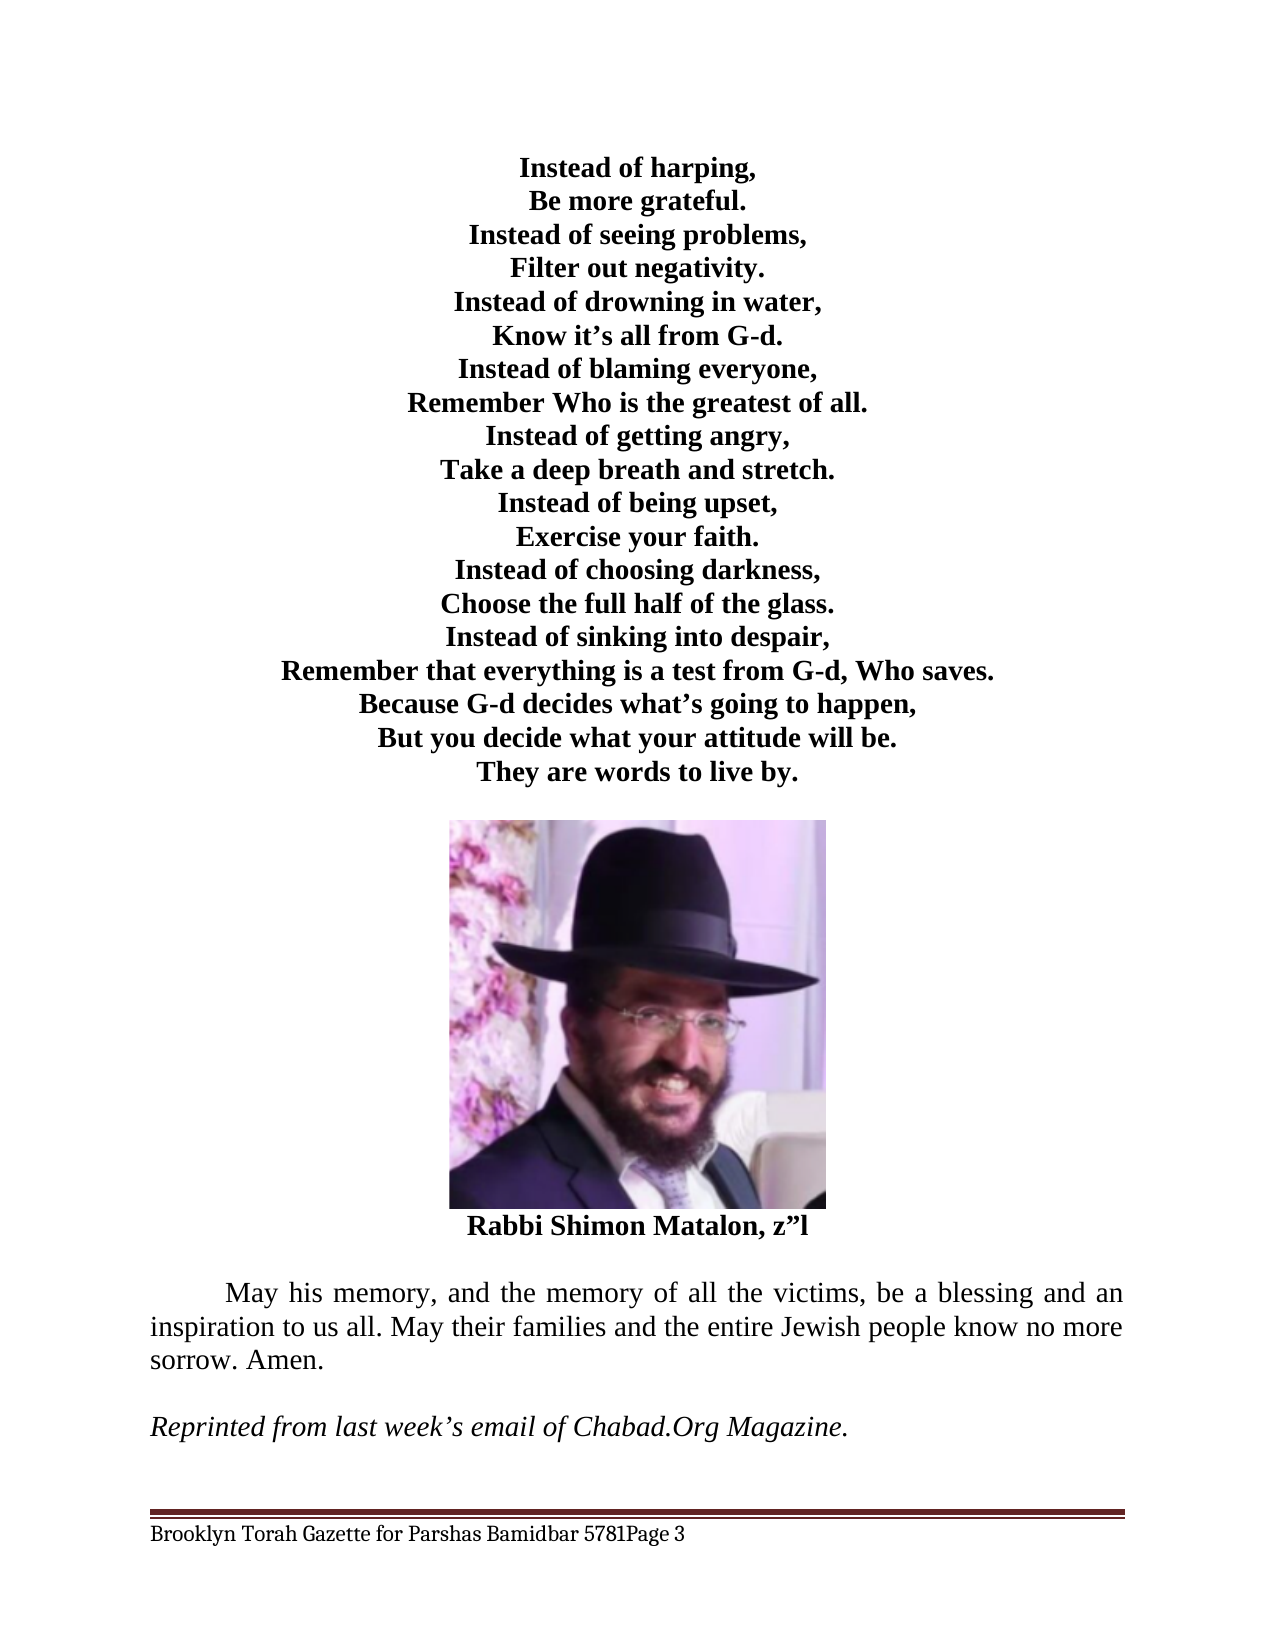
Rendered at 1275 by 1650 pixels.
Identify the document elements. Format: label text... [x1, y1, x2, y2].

text May his memory, and the memory of all the victims, be a blessing and an inspiration to us all. May their families and the entire Jewish people know no more sorrow. Amen. [150, 1275, 1125, 1376]
text Because G-d decides what’s going to happen, [150, 687, 1125, 720]
picture [449, 820, 826, 1209]
text Instead of harping, [150, 150, 1125, 183]
text Know it’s all from G-d. [150, 318, 1125, 351]
text Instead of getting angry, [150, 418, 1125, 452]
text Remember Who is the greatest of all. [150, 385, 1125, 418]
text Take a deep breath and stretch. [150, 452, 1125, 485]
text Exercise your faith. [150, 519, 1125, 552]
text Remember that everything is a test from G-d, Who saves. [150, 653, 1125, 687]
text Instead of seeing problems, [150, 217, 1125, 251]
text But you decide what your attitude will be. [150, 720, 1125, 754]
text Instead of drowning in water, [150, 284, 1125, 318]
text Instead of choosing darkness, [150, 552, 1125, 586]
text Instead of being upset, [150, 485, 1125, 519]
text Instead of blaming everyone, [150, 351, 1125, 385]
text Choose the full half of the glass. [150, 586, 1125, 619]
text Filter out negativity. [150, 251, 1125, 284]
text Instead of sinking into despair, [150, 619, 1125, 653]
text Be more grateful. [150, 183, 1125, 217]
text They are words to live by. [150, 754, 1125, 787]
text Rabbi Shimon Matalon, z”l [150, 1208, 1125, 1242]
text Reprinted from last week’s email of Chabad.Org Magazine. [150, 1409, 1125, 1443]
